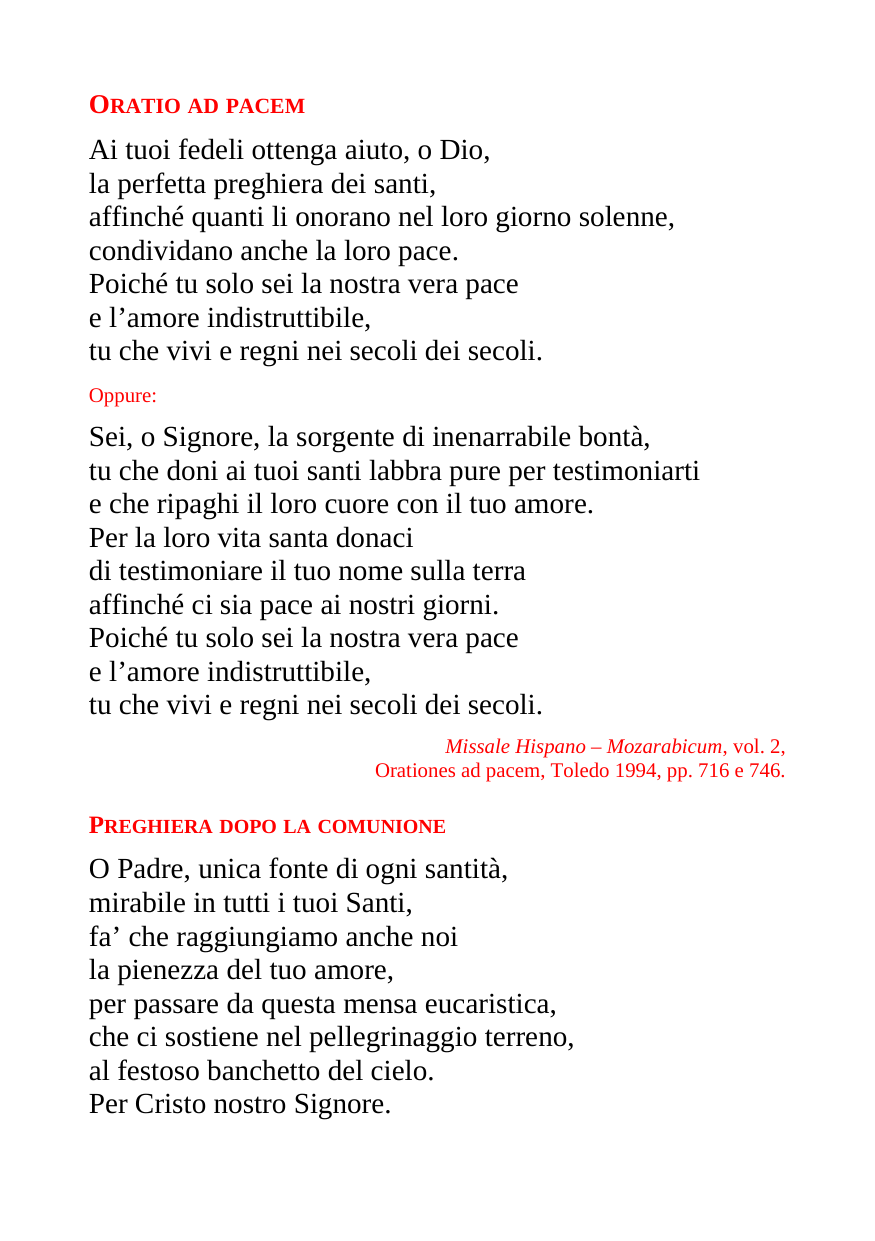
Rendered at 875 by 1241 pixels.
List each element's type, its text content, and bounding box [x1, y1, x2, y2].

text e l’amore indistruttibile, [89, 300, 785, 333]
text tu che doni ai tuoi santi labbra pure per testimoniarti [89, 453, 785, 486]
text Ai tuoi fedeli ottenga aiuto, o Dio, [89, 132, 785, 166]
text Orationes ad pacem, Toledo 1994, pp. 716 e 746. [89, 758, 785, 782]
subtitle Oratio ad pacem [89, 89, 785, 120]
text Poiché tu solo sei la nostra vera pace [89, 620, 785, 654]
text al festoso banchetto del cielo. [89, 1053, 785, 1086]
text affinché ci sia pace ai nostri giorni. [89, 587, 785, 620]
text condividano anche la loro pace. [89, 233, 785, 266]
text O Padre, unica fonte di ogni santità, [89, 852, 785, 885]
text Per la loro vita santa donaci [89, 520, 785, 553]
text la perfetta preghiera dei santi, [89, 166, 785, 199]
text affinché quanti li onorano nel loro giorno solenne, [89, 199, 785, 233]
text che ci sostiene nel pellegrinaggio terreno, [89, 1019, 785, 1053]
text tu che vivi e regni nei secoli dei secoli. [89, 333, 785, 367]
text tu che vivi e regni nei secoli dei secoli. [89, 687, 785, 721]
text la pienezza del tuo amore, [89, 952, 785, 986]
text mirabile in tutti i tuoi Santi, [89, 885, 785, 919]
text Sei, o Signore, la sorgente di inenarrabile bontà, [89, 419, 785, 453]
text Per Cristo nostro Signore. [89, 1086, 785, 1120]
text Poiché tu solo sei la nostra vera pace [89, 266, 785, 300]
text e che ripaghi il loro cuore con il tuo amore. [89, 486, 785, 520]
subtitle Preghiera dopo la comunione [89, 810, 785, 839]
text e l’amore indistruttibile, [89, 654, 785, 687]
text Missale Hispano – Mozarabicum, vol. 2, [89, 733, 785, 758]
text fa’ che raggiungiamo anche noi [89, 919, 785, 952]
text Oppure: [89, 379, 785, 407]
text per passare da questa mensa eucaristica, [89, 986, 785, 1019]
text di testimoniare il tuo nome sulla terra [89, 553, 785, 587]
